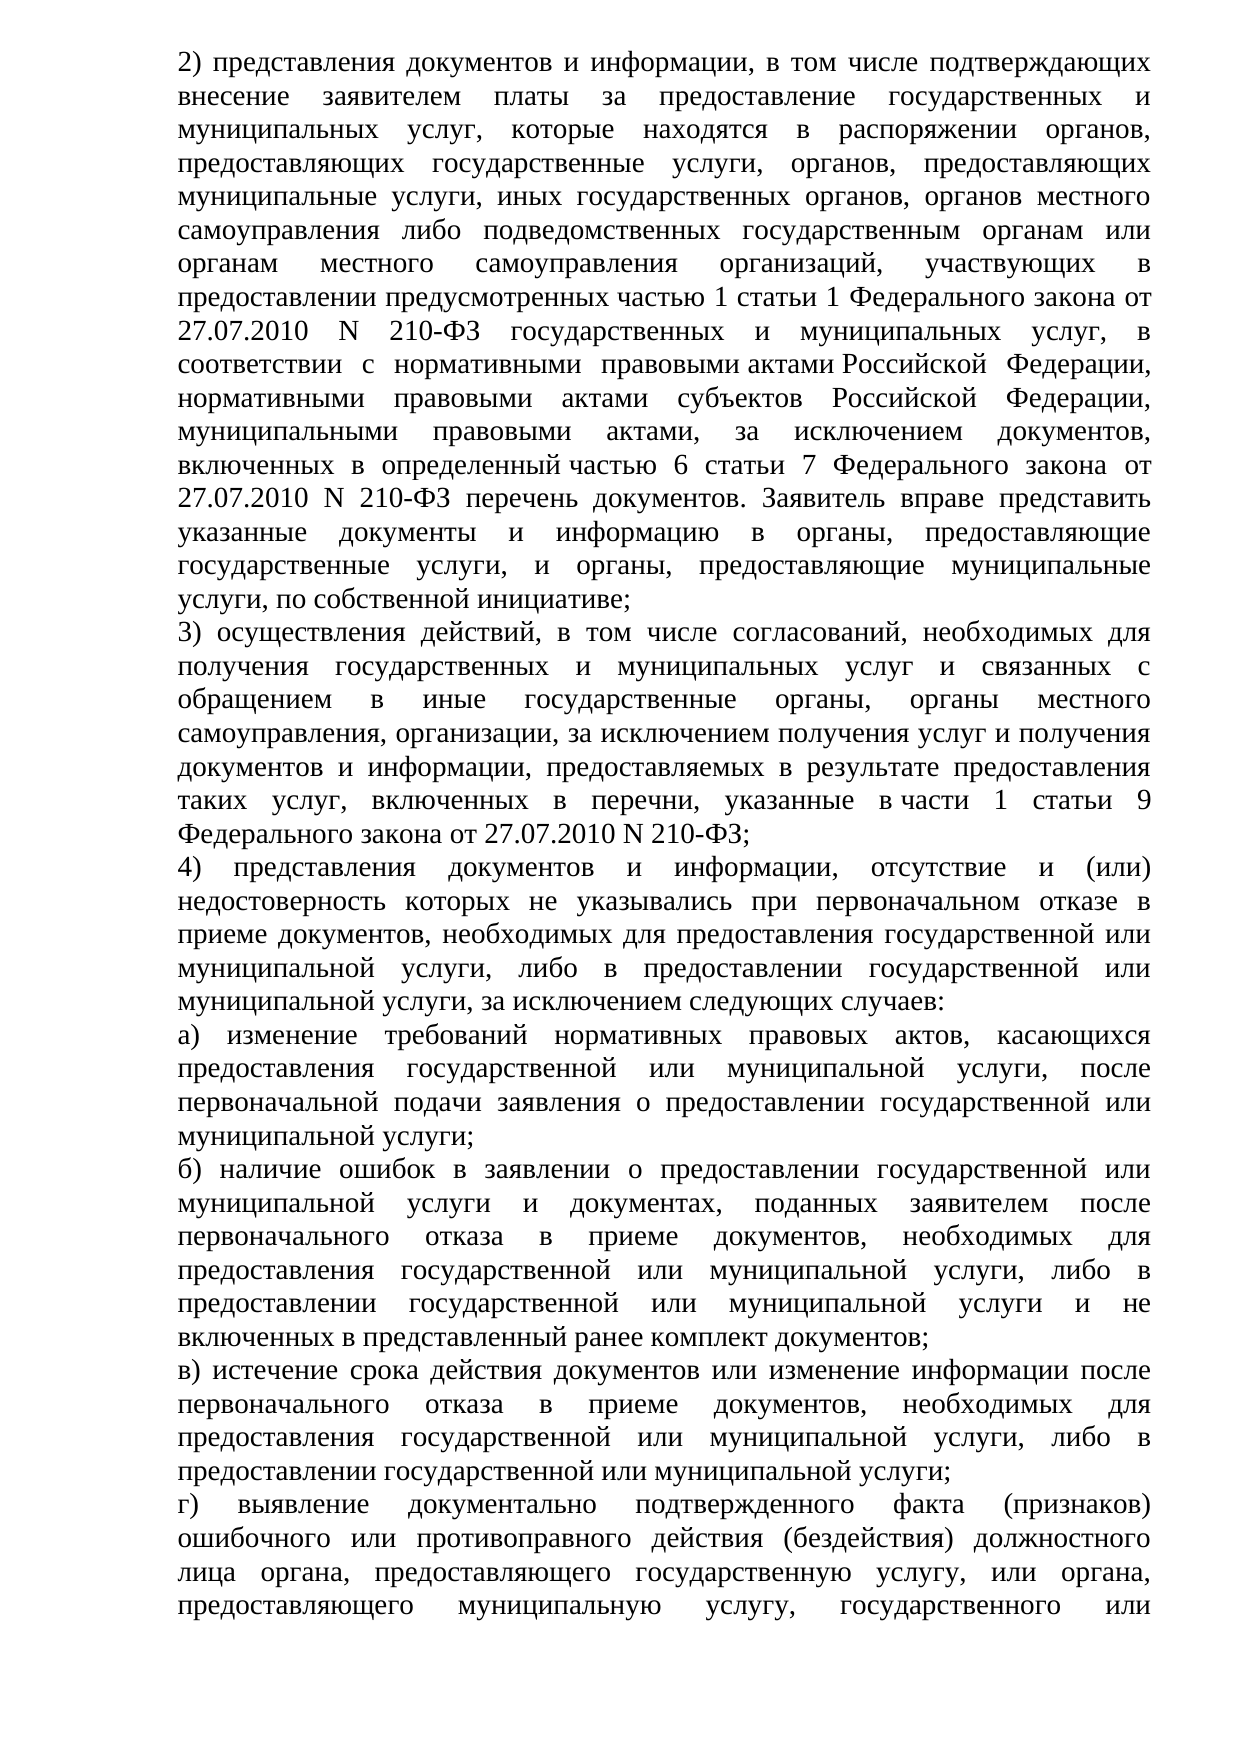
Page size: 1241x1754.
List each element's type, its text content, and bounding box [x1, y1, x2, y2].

list б) наличие ошибок в заявлении о предоставлении государственной или муниципальной услуги и документах, поданных заявителем после первоначального отказа в приеме документов, необходимых для предоставления государственной или муниципальной услуги, либо в предоставлении государственной или муниципальной услуги и не включенных в представленный ранее комплект документов; [177, 1151, 1152, 1352]
list в) истечение срока действия документов или изменение информации после первоначального отказа в приеме документов, необходимых для предоставления государственной или муниципальной услуги, либо в предоставлении государственной или муниципальной услуги; [177, 1352, 1152, 1487]
list 2) представления документов и информации, в том числе подтверждающих внесение заявителем платы за предоставление государственных и муниципальных услуг, которые находятся в распоряжении органов, предоставляющих государственные услуги, органов, предоставляющих муниципальные услуги, иных государственных органов, органов местного самоуправления либо подведомственных государственным органам или органам местного самоуправления организаций, участвующих в предоставлении предусмотренных частью 1 статьи 1 Федерального закона от 27.07.2010 N 210-ФЗ государственных и муниципальных услуг, в соответствии с нормативными правовыми актами Российской Федерации, нормативными правовыми актами субъектов Российской Федерации, муниципальными правовыми актами, за исключением документов, включенных в определенный частью 6 статьи 7 Федерального закона от 27.07.2010 N 210-ФЗ перечень документов. Заявитель вправе представить указанные документы и информацию в органы, предоставляющие государственные услуги, и органы, предоставляющие муниципальные услуги, по собственной инициативе; [177, 44, 1152, 614]
list 4) представления документов и информации, отсутствие и (или) недостоверность которых не указывались при первоначальном отказе в приеме документов, необходимых для предоставления государственной или муниципальной услуги, либо в предоставлении государственной или муниципальной услуги, за исключением следующих случаев: [177, 849, 1152, 1017]
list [177, 1487, 1152, 1621]
list а) изменение требований нормативных правовых актов, касающихся предоставления государственной или муниципальной услуги, после первоначальной подачи заявления о предоставлении государственной или муниципальной услуги; [177, 1017, 1152, 1151]
list 3) осуществления действий, в том числе согласований, необходимых для получения государственных и муниципальных услуг и связанных с обращением в иные государственные органы, органы местного самоуправления, организации, за исключением получения услуг и получения документов и информации, предоставляемых в результате предоставления таких услуг, включенных в перечни, указанные в части 1 статьи 9 Федерального закона от 27.07.2010 N 210-ФЗ; [177, 614, 1152, 849]
